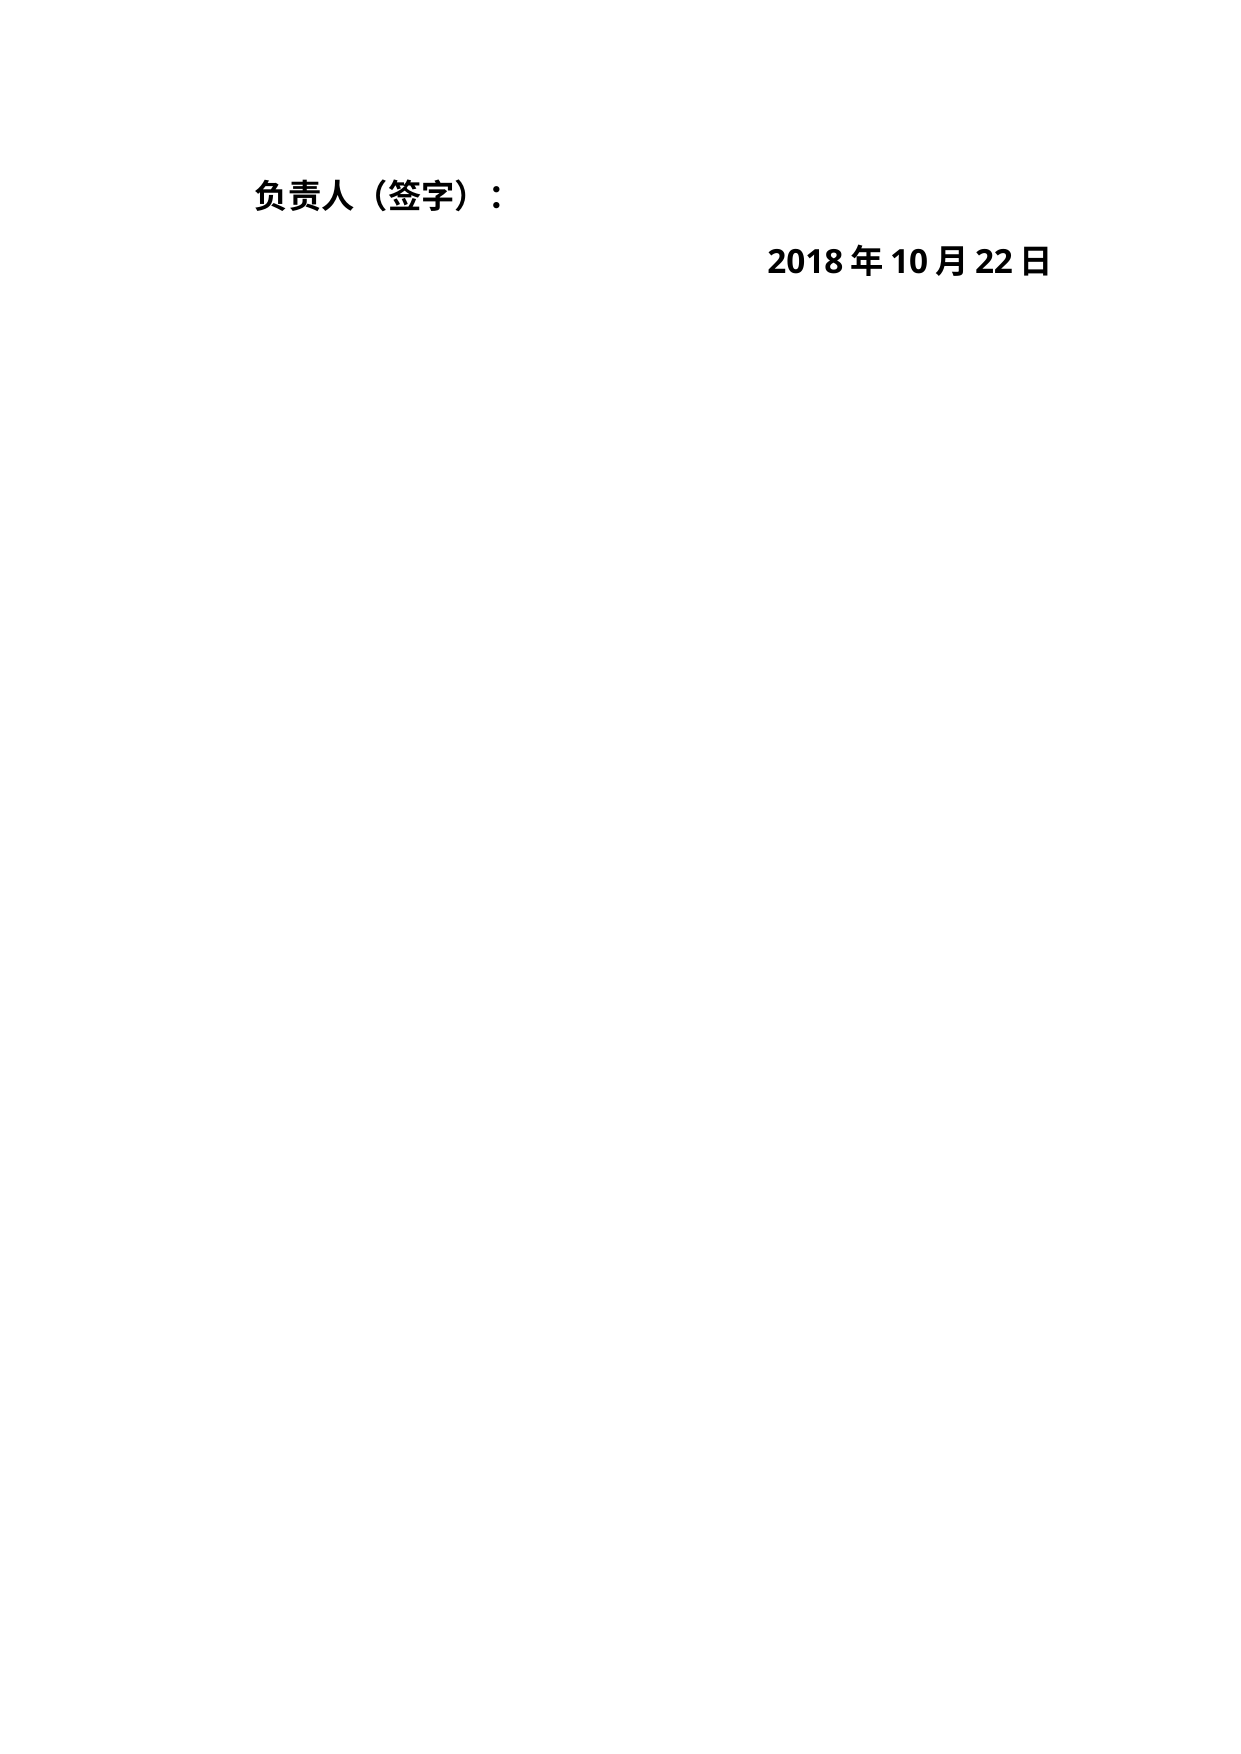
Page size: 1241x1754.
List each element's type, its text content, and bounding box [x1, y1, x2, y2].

text 2018年10月22日 [187, 227, 1053, 292]
text 负责人（签字）： [187, 162, 1053, 227]
